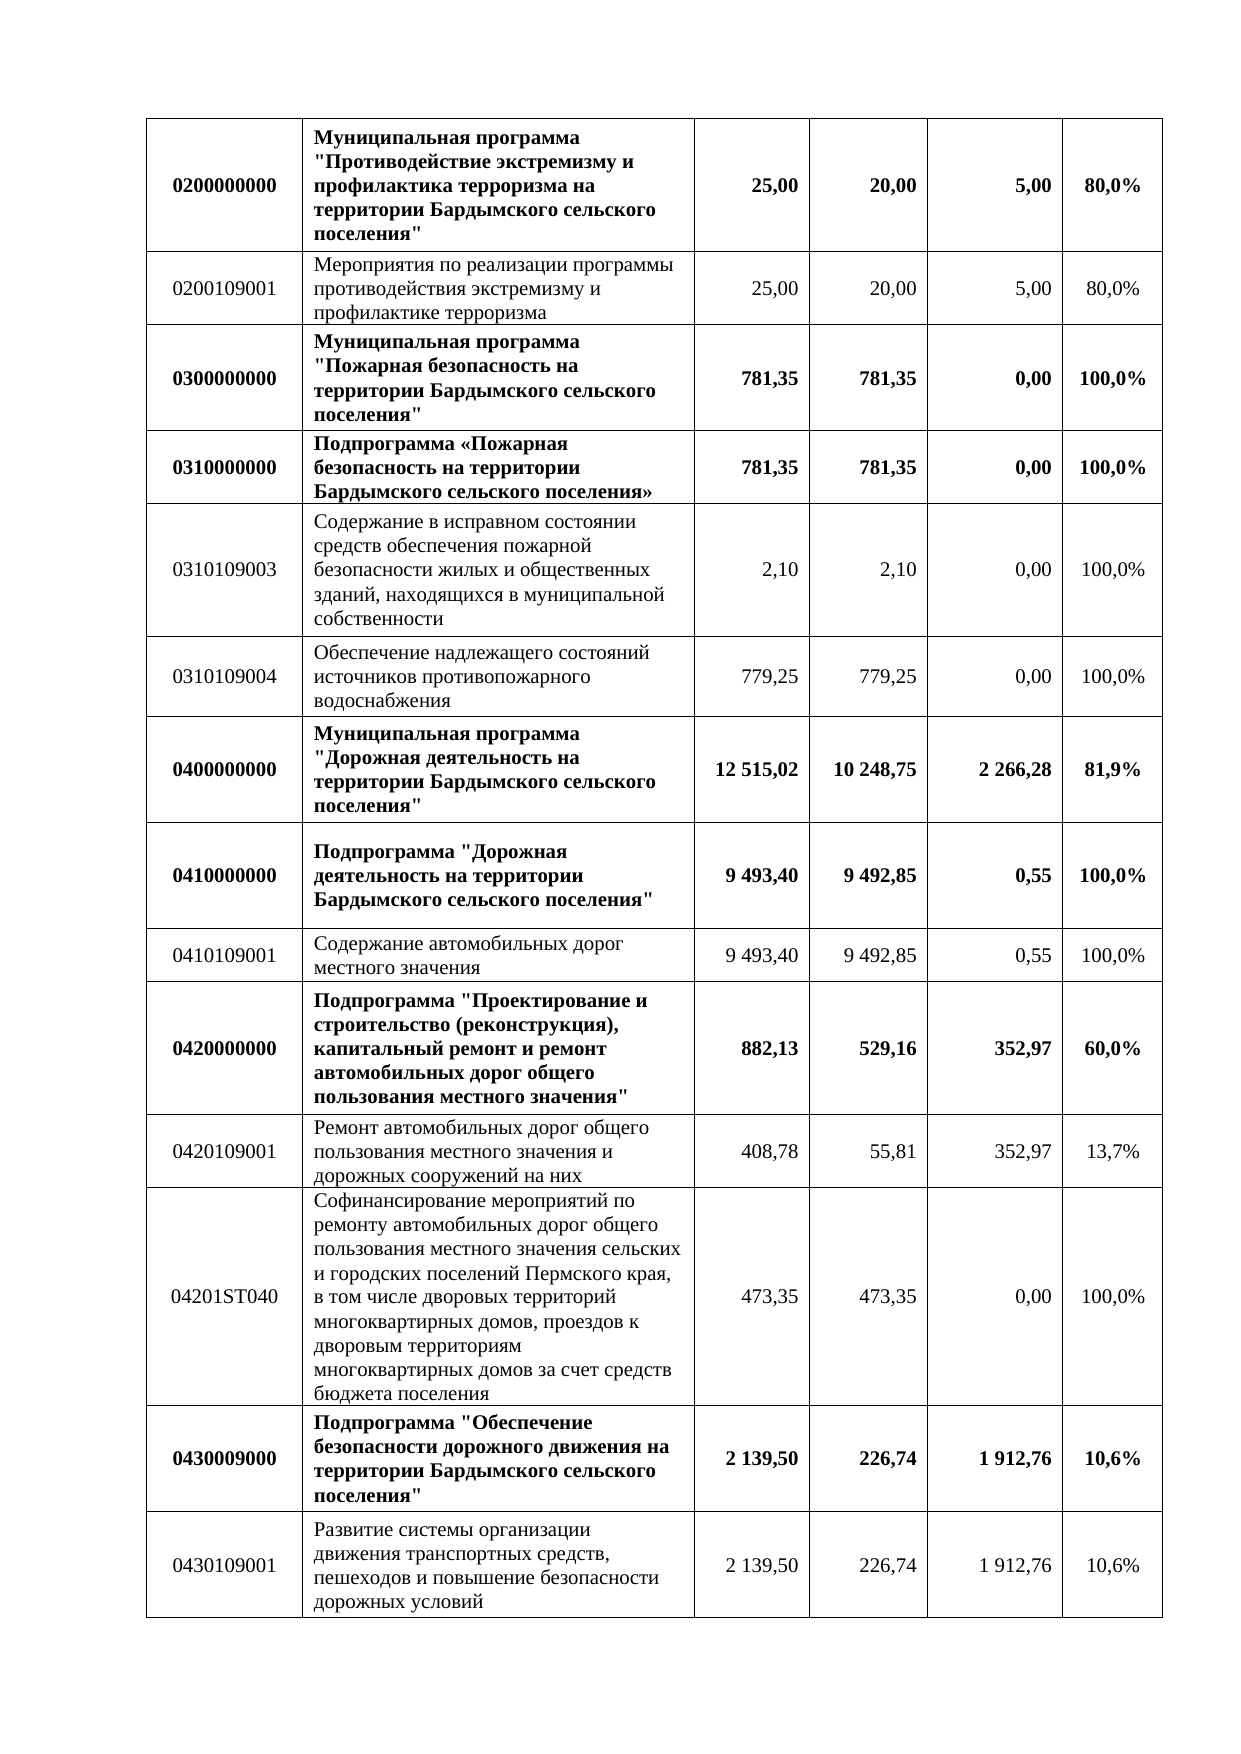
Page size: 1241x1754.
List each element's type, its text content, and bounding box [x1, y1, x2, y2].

table_cell Подпрограмма «Пожарная безопасность на территории Бардымского сельского поселения» [303, 431, 694, 503]
table_cell 2,10 [695, 504, 809, 636]
table_cell 55,81 [810, 1115, 927, 1187]
table_cell 0400000000 [147, 717, 302, 822]
table_cell 352,97 [928, 1115, 1062, 1187]
table_cell 0420109001 [147, 1115, 302, 1187]
table_cell 25,00 [695, 252, 809, 324]
table_cell 226,74 [810, 1406, 927, 1511]
table_cell 781,35 [695, 431, 809, 503]
table_cell 10 248,75 [810, 717, 927, 822]
table_cell Содержание автомобильных дорог местного значения [303, 929, 694, 981]
table_cell 25,00 [695, 119, 809, 251]
table_cell Подпрограмма "Проектирование и строительство (реконструкция), капитальный ремонт и ремонт автомобильных дорог общего пользования местного значения" [303, 982, 694, 1114]
table_cell 779,25 [695, 637, 809, 716]
table_cell 100,0% [1063, 325, 1162, 430]
table_cell 10,6% [1063, 1512, 1162, 1617]
table_cell Софинансирование мероприятий по ремонту автомобильных дорог общего пользования местного значения сельских и городских поселений Пермского края, в том числе дворовых территорий многоквартирных домов, проездов к дворовым территориям многоквартирных домов за счет средств бюджета поселения [303, 1188, 694, 1405]
table_cell 100,0% [1063, 1188, 1162, 1405]
table_cell 81,9% [1063, 717, 1162, 822]
table_cell 0200109001 [147, 252, 302, 324]
table_cell Подпрограмма "Дорожная деятельность на территории Бардымского сельского поселения" [303, 823, 694, 928]
table_cell 0300000000 [147, 325, 302, 430]
table_cell 2 139,50 [695, 1406, 809, 1511]
table_cell 2 139,50 [695, 1512, 809, 1617]
table_cell 13,7% [1063, 1115, 1162, 1187]
table_cell 100,0% [1063, 431, 1162, 503]
table_cell 0200000000 [147, 119, 302, 251]
table_cell 10,6% [1063, 1406, 1162, 1511]
table_cell 0310000000 [147, 431, 302, 503]
table_cell 9 493,40 [695, 823, 809, 928]
table_cell Муниципальная программа "Дорожная деятельность на территории Бардымского сельского поселения" [303, 717, 694, 822]
table_cell Мероприятия по реализации программы противодействия экстремизму и профилактике терроризма [303, 252, 694, 324]
table_cell 0,00 [928, 504, 1062, 636]
table_cell Подпрограмма "Обеспечение безопасности дорожного движения на территории Бардымского сельского поселения" [303, 1406, 694, 1511]
table_cell 781,35 [810, 431, 927, 503]
table_cell 0310109004 [147, 637, 302, 716]
table_cell 781,35 [695, 325, 809, 430]
table_cell 0,55 [928, 823, 1062, 928]
table_cell 0410109001 [147, 929, 302, 981]
table_cell 100,0% [1063, 929, 1162, 981]
table_cell 20,00 [810, 252, 927, 324]
table_cell 1 912,76 [928, 1512, 1062, 1617]
table_cell 0420000000 [147, 982, 302, 1114]
table_cell 04201ST040 [147, 1188, 302, 1405]
table_cell 100,0% [1063, 637, 1162, 716]
table_cell 882,13 [695, 982, 809, 1114]
table_cell 80,0% [1063, 119, 1162, 251]
table_cell 0430109001 [147, 1512, 302, 1617]
table_cell 9 492,85 [810, 823, 927, 928]
table_cell 0430009000 [147, 1406, 302, 1511]
table_cell 0,00 [928, 1188, 1062, 1405]
table_cell 0,00 [928, 637, 1062, 716]
table_cell 100,0% [1063, 504, 1162, 636]
table_cell 0310109003 [147, 504, 302, 636]
table_cell 1 912,76 [928, 1406, 1062, 1511]
table_cell 5,00 [928, 252, 1062, 324]
table_cell 473,35 [695, 1188, 809, 1405]
table_cell 0,00 [928, 325, 1062, 430]
table_cell 226,74 [810, 1512, 927, 1617]
table_cell 20,00 [810, 119, 927, 251]
table_cell Ремонт автомобильных дорог общего пользования местного значения и дорожных сооружений на них [303, 1115, 694, 1187]
table_cell Муниципальная программа "Противодействие экстремизму и профилактика терроризма на территории Бардымского сельского поселения" [303, 119, 694, 251]
table_cell Муниципальная программа "Пожарная безопасность на территории Бардымского сельского поселения" [303, 325, 694, 430]
table_cell 0,00 [928, 431, 1062, 503]
table_cell 12 515,02 [695, 717, 809, 822]
table_cell 529,16 [810, 982, 927, 1114]
table_cell 2 266,28 [928, 717, 1062, 822]
table_cell 408,78 [695, 1115, 809, 1187]
table_cell 473,35 [810, 1188, 927, 1405]
table_cell 0,55 [928, 929, 1062, 981]
table_cell Обеспечение надлежащего состояний источников противопожарного водоснабжения [303, 637, 694, 716]
table_cell 352,97 [928, 982, 1062, 1114]
table_cell 60,0% [1063, 982, 1162, 1114]
table_cell Развитие системы организации движения транспортных средств, пешеходов и повышение безопасности дорожных условий [303, 1512, 694, 1617]
table_cell 781,35 [810, 325, 927, 430]
table_cell Содержание в исправном состоянии средств обеспечения пожарной безопасности жилых и общественных зданий, находящихся в муниципальной собственности [303, 504, 694, 636]
table_cell 779,25 [810, 637, 927, 716]
table_cell 9 493,40 [695, 929, 809, 981]
table_cell 0410000000 [147, 823, 302, 928]
table_cell 5,00 [928, 119, 1062, 251]
table_cell 9 492,85 [810, 929, 927, 981]
table_cell 2,10 [810, 504, 927, 636]
table_cell 100,0% [1063, 823, 1162, 928]
table_cell 80,0% [1063, 252, 1162, 324]
